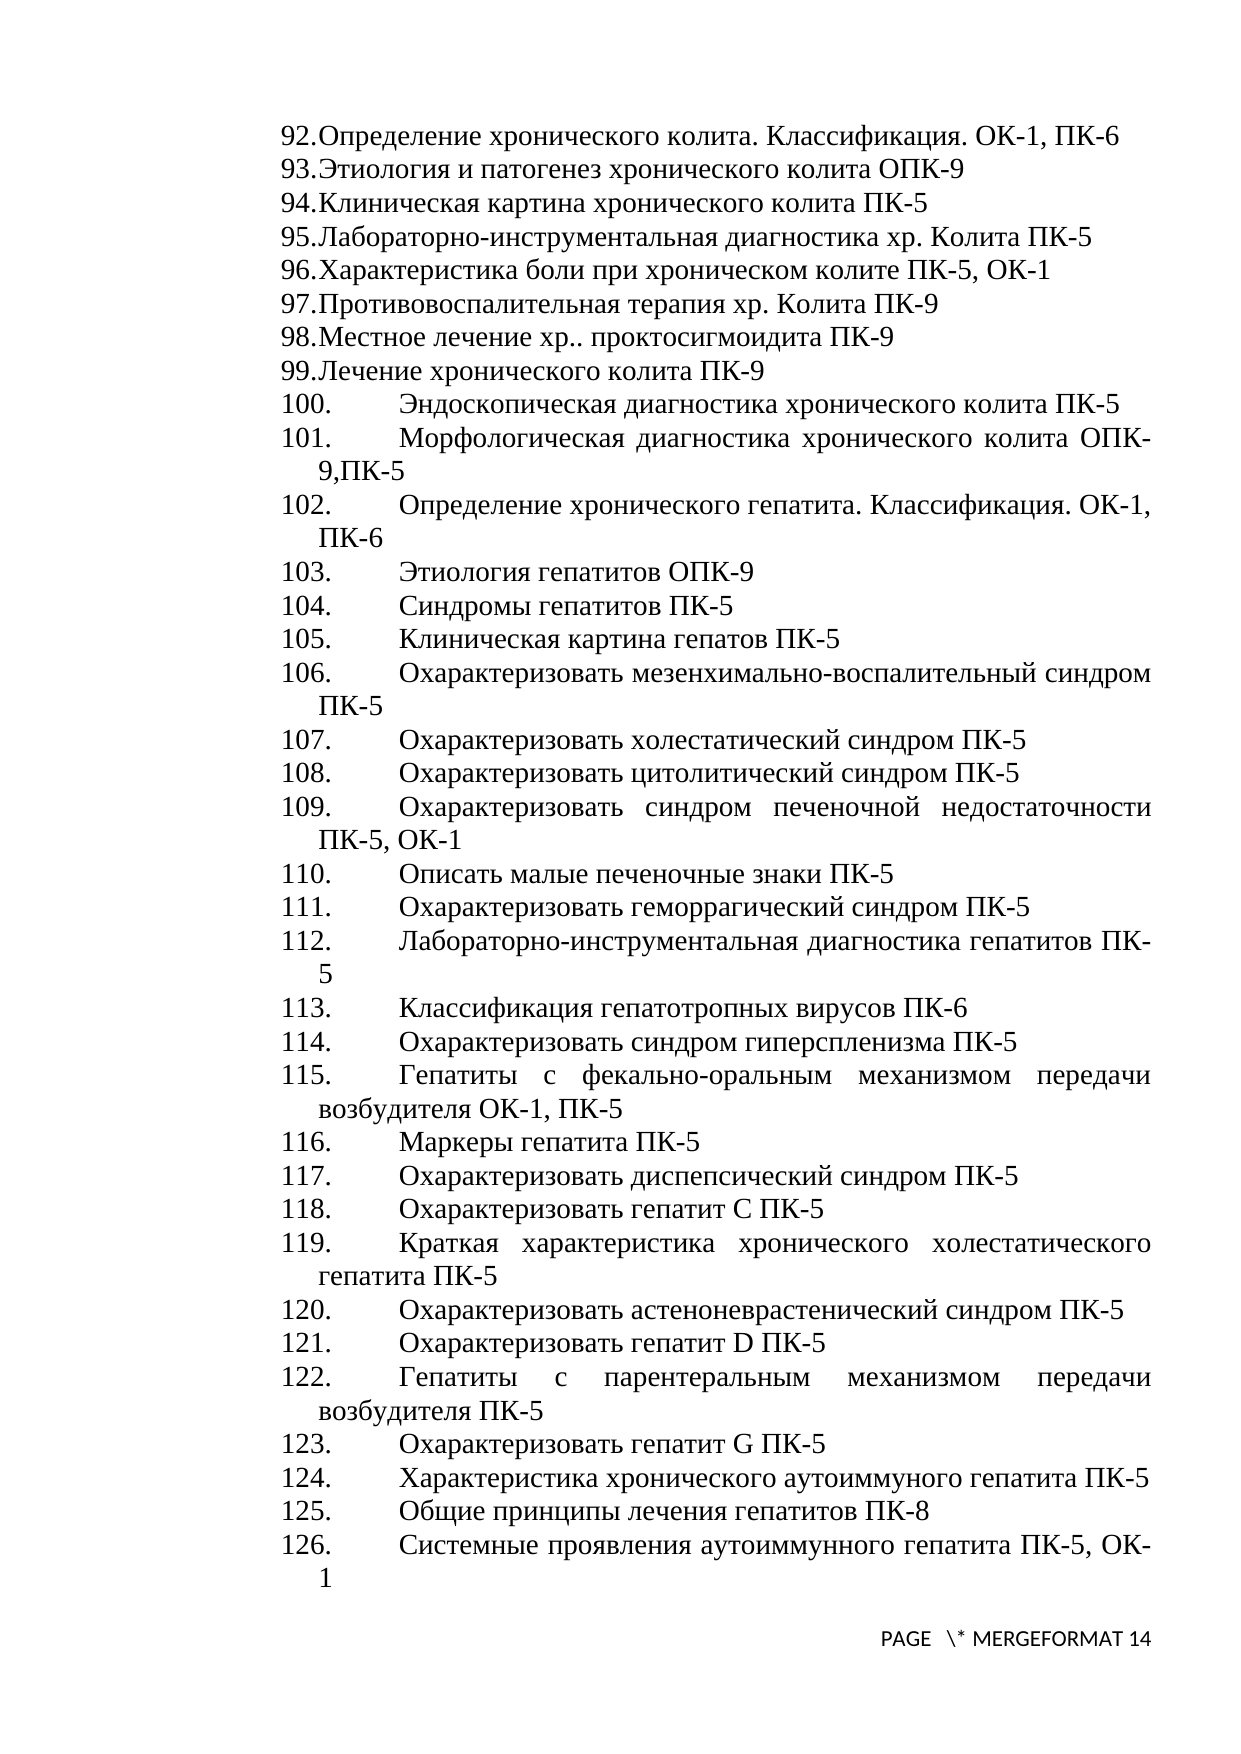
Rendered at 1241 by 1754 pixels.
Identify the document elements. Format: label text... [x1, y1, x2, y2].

list Эндоскопическая диагностика хронического колита ПК-5 [281, 386, 1152, 420]
list Клиническая картина хронического колита ПК-5 [281, 185, 1152, 219]
list Определение хронического колита. Классификация. ОК-1, ПК-6 [281, 118, 1152, 152]
list Клиническая картина гепатов ПК-5 [281, 621, 1152, 655]
list Охарактеризовать мезенхимально-воспалительный синдром ПК-5 [281, 655, 1152, 722]
list Системные проявления аутоиммунного гепатита ПК-5, ОК-1 [281, 1527, 1152, 1594]
list Этиология гепатитов ОПК-9 [281, 554, 1152, 588]
list Морфологическая диагностика хронического колита ОПК-9,ПК-5 [281, 420, 1152, 487]
list Общие принципы лечения гепатитов ПК-8 [281, 1493, 1152, 1527]
list Описать малые печеночные знаки ПК-5 [281, 856, 1152, 889]
list Характеристика боли при хроническом колите ПК-5, ОК-1 [281, 252, 1152, 286]
list Охарактеризовать астеноневрастенический синдром ПК-5 [281, 1292, 1152, 1326]
list Местное лечение хр.. проктосигмоидита ПК-9 [281, 319, 1152, 353]
list Лабораторно-инструментальная диагностика гепатитов ПК-5 [281, 923, 1152, 990]
list Краткая характеристика хронического холестатического гепатита ПК-5 [281, 1225, 1152, 1292]
list Охарактеризовать геморрагический синдром ПК-5 [281, 889, 1152, 923]
list Охарактеризовать цитолитический синдром ПК-5 [281, 755, 1152, 789]
list Охарактеризовать синдром печеночной недостаточности ПК-5, ОК-1 [281, 789, 1152, 856]
list Охарактеризовать гепатит G ПК-5 [281, 1426, 1152, 1460]
list Охарактеризовать гепатит С ПК-5 [281, 1191, 1152, 1225]
list Охарактеризовать диспепсический синдром ПК-5 [281, 1158, 1152, 1191]
list Противовоспалительная терапия хр. Колита ПК-9 [281, 286, 1152, 319]
list Характеристика хронического аутоиммуного гепатита ПК-5 [281, 1460, 1152, 1493]
list Охарактеризовать гепатит D ПК-5 [281, 1326, 1152, 1359]
list Лечение хронического колита ПК-9 [281, 353, 1152, 386]
list Гепатиты с фекально-оральным механизмом передачи возбудителя ОК-1, ПК-5 [281, 1057, 1152, 1124]
list Классификация гепатотропных вирусов ПК-6 [281, 990, 1152, 1024]
list Гепатиты с парентеральным механизмом передачи возбудителя ПК-5 [281, 1359, 1152, 1426]
list Лабораторно-инструментальная диагностика хр. Колита ПК-5 [281, 219, 1152, 252]
list Охарактеризовать синдром гиперспленизма ПК-5 [281, 1024, 1152, 1057]
list Этиология и патогенез хронического колита ОПК-9 [281, 152, 1152, 185]
list Маркеры гепатита ПК-5 [281, 1124, 1152, 1158]
list Охарактеризовать холестатический синдром ПК-5 [281, 722, 1152, 755]
list Определение хронического гепатита. Классификация. ОК-1, ПК-6 [281, 487, 1152, 554]
list Синдромы гепатитов ПК-5 [281, 588, 1152, 621]
